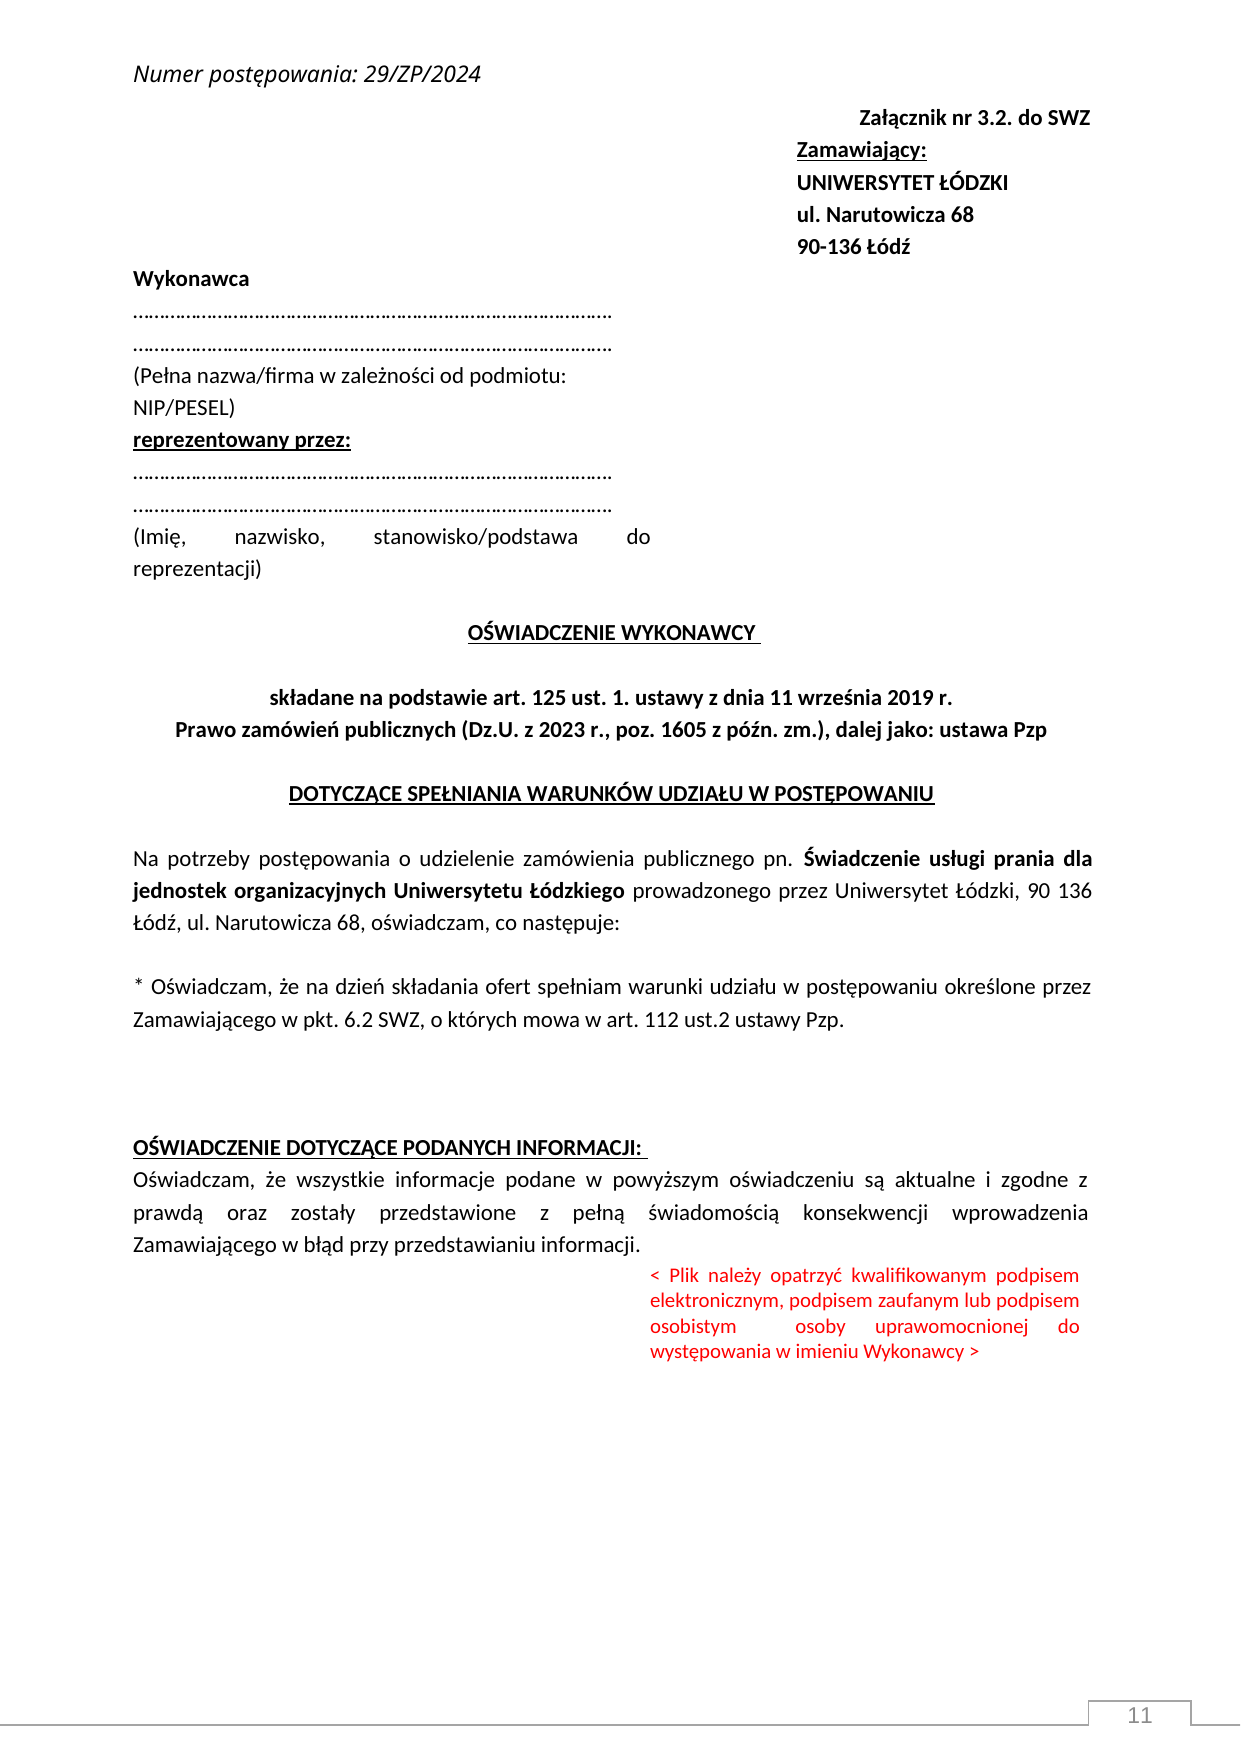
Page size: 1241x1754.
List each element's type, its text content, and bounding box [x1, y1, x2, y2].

text ………………………………………………………………………………. [133, 297, 651, 324]
text ul. Narutowicza 68 [753, 200, 1090, 228]
text ………………………………………………………………………………. [133, 457, 651, 486]
text OŚWIADCZENIE DOTYCZĄCE PODANYCH INFORMACJI: [133, 1133, 1093, 1161]
text Na potrzeby postępowania o udzielenie zamówienia publicznego pn. Świadczenie usługi prania dla jednostek organizacyjnych Uniwersytetu Łódzkiego prowadzonego przez Uniwersytet Łódzki, 90 136 Łódź, ul. Narutowicza 68, oświadczam, co następuje: [133, 844, 1093, 936]
text 90-136 Łódź [753, 232, 1090, 260]
text * Oświadczam, że na dzień składania ofert spełniam warunki udziału w postępowaniu określone przez Zamawiającego w pkt. 6.2 SWZ, o których mowa w art. 112 ust.2 ustawy Pzp. [133, 972, 1093, 1033]
text Oświadczam, że wszystkie informacje podane w powyższym oświadczeniu są aktualne i zgodne z prawdą oraz zostały przedstawione z pełną świadomością konsekwencji wprowadzenia Zamawiającego w błąd przy przedstawianiu informacji. [133, 1166, 1090, 1258]
text NIP/PESEL) [133, 393, 651, 421]
text Prawo zamówień publicznych (Dz.U. z 2023 r., poz. 1605 z późn. zm.), dalej jako: ustawa Pzp [133, 715, 1090, 743]
text OŚWIADCZENIE WYKONAWCY [133, 618, 1090, 646]
text Załącznik nr 3.2. do SWZ [133, 103, 1090, 131]
text ………………………………………………………………………………. [133, 490, 651, 518]
text UNIWERSYTET ŁÓDZKI [723, 168, 1090, 196]
text Wykonawca [133, 264, 1090, 292]
text DOTYCZĄCE SPEŁNIANIA WARUNKÓW UDZIAŁU W POSTĘPOWANIU [133, 779, 1090, 807]
text Zamawiający: [723, 136, 1090, 164]
text składane na podstawie art. 125 ust. 1. ustawy z dnia 11 września 2019 r. [133, 683, 1090, 711]
text (Imię, nazwisko, stanowisko/podstawa do reprezentacji) [133, 522, 651, 582]
text reprezentowany przez: [133, 425, 651, 453]
text ………………………………………………………………………………. (Pełna nazwa/firma w zależności od podmiotu: [133, 329, 651, 389]
text < Plik należy opatrzyć kwalifikowanym podpisem elektronicznym, podpisem zaufanym lub podpisem osobistym osoby uprawomocnionej do występowania w imieniu Wykonawcy > [650, 1262, 1080, 1364]
